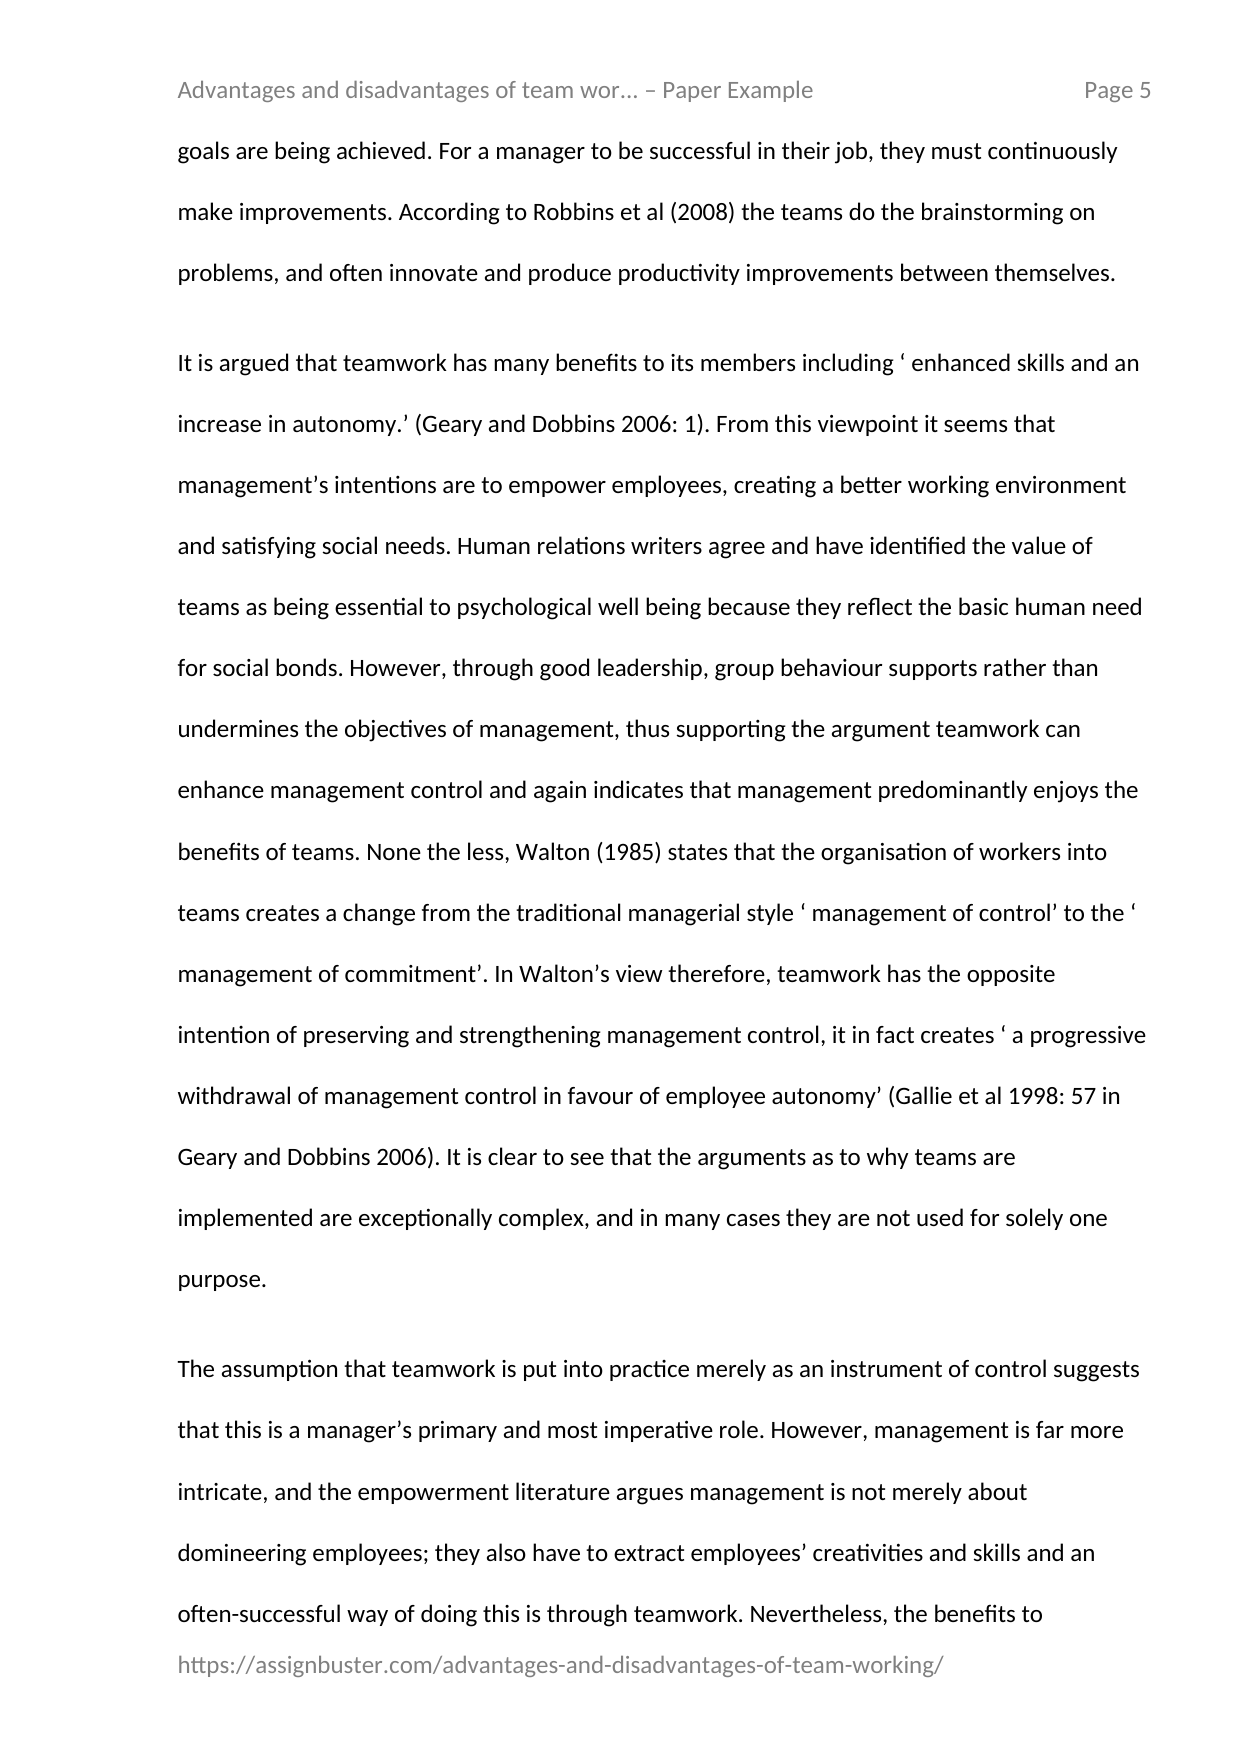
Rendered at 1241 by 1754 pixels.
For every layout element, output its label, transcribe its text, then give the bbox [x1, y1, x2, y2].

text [177, 1353, 1152, 1628]
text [177, 135, 1152, 287]
text It is argued that teamwork has many benefits to its members including ‘ enhanced skills and an increase in autonomy.’ (Geary and Dobbins 2006: 1). From this viewpoint it seems that management’s intentions are to empower employees, creating a better working environment and satisfying social needs. Human relations writers agree and have identified the value of teams as being essential to psychological well being because they reflect the basic human need for social bonds. However, through good leadership, group behaviour supports rather than undermines the objectives of management, thus supporting the argument teamwork can enhance management control and again indicates that management predominantly enjoys the benefits of teams. None the less, Walton (1985) states that the organisation of workers into teams creates a change from the traditional managerial style ‘ management of control’ to the ‘ management of commitment’. In Walton’s view therefore, teamwork has the opposite intention of preserving and strengthening management control, it in fact creates ‘ a progressive withdrawal of management control in favour of employee autonomy’ (Gallie et al 1998: 57 in Geary and Dobbins 2006). It is clear to see that the arguments as to why teams are implemented are exceptionally complex, and in many cases they are not used for solely one purpose. [177, 347, 1152, 1293]
